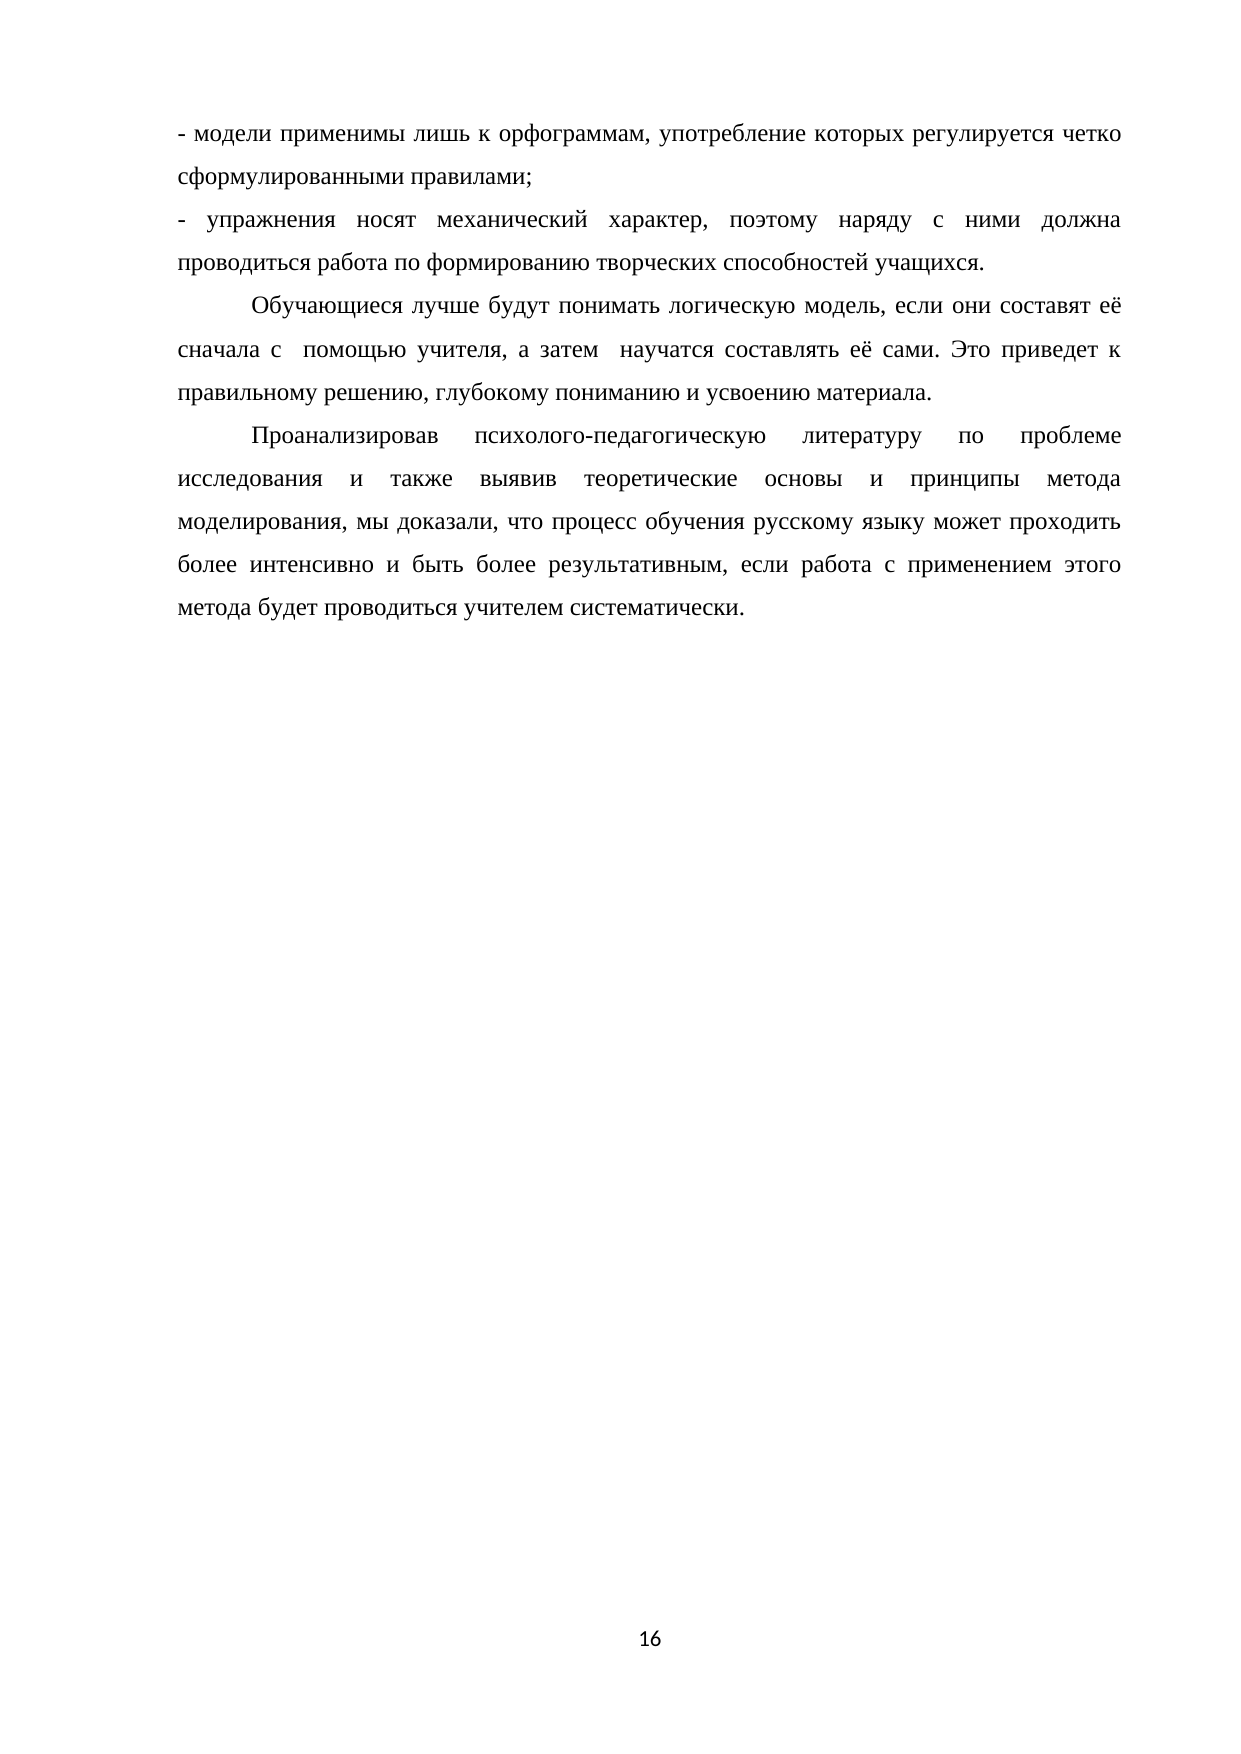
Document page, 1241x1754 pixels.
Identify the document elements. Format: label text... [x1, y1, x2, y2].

text Обучающиеся лучше будут понимать логическую модель, если они составят её сначала с помощью учителя, а затем научатся составлять её сами. Это приведет к правильному решению, глубокому пониманию и усвоению материала. [177, 291, 1122, 406]
text - упражнения носят механический характер, поэтому наряду с ними должна проводиться работа по формированию творческих способностей учащихся. [177, 204, 1122, 276]
text - модели применимы лишь к орфограммам, употребление которых регулируется четко сформулированными правилами; [177, 118, 1122, 190]
text Проанализировав психолого-педагогическую литературу по проблеме исследования и также выявив теоретические основы и принципы метода моделирования, мы доказали, что процесс обучения русскому языку может проходить более интенсивно и быть более результативным, если работа с применением этого метода будет проводиться учителем систематически. [177, 420, 1122, 621]
